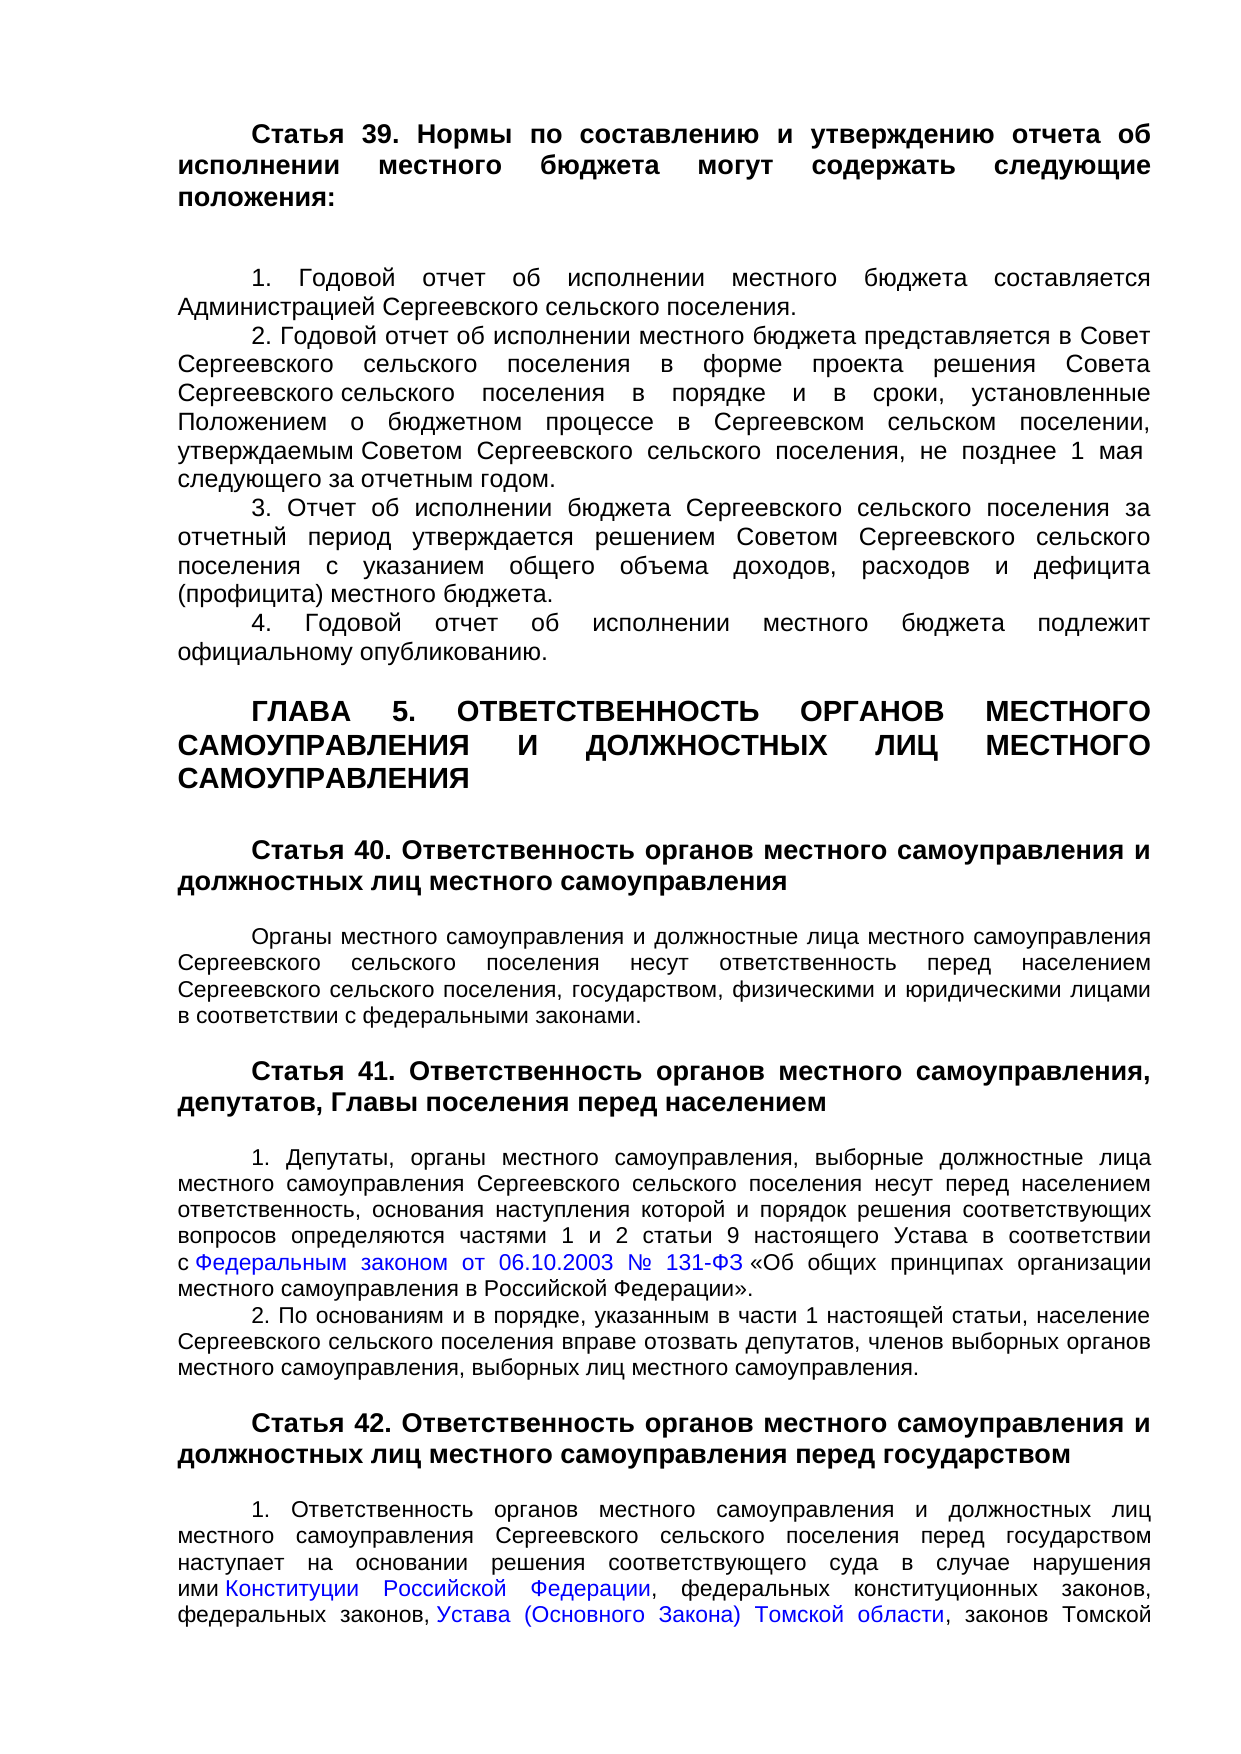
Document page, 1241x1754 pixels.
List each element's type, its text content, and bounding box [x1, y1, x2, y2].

text Статья 40. Ответственность органов местного самоуправления и должностных лиц местного самоуправления [177, 834, 1152, 896]
text Статья 41. Ответственность органов местного самоуправления, депутатов, Главы поселения перед населением [177, 1054, 1152, 1117]
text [177, 1496, 1152, 1628]
text 4. Годовой отчет об исполнении местного бюджета подлежит официальному опубликованию. [177, 608, 1152, 666]
text Органы местного самоуправления и должностные лица местного самоуправления Сергеевского сельского поселения несут ответственность перед населением Сергеевского сельского поселения, государством, физическими и юридическими лицами в соответствии с федеральными законами. [177, 923, 1152, 1028]
text ГЛАВА 5. ОТВЕТСТВЕННОСТЬ ОРГАНОВ МЕСТНОГО САМОУПРАВЛЕНИЯ И ДОЛЖНОСТНЫХ ЛИЦ МЕСТНОГО САМОУПРАВЛЕНИЯ [177, 694, 1152, 795]
text 2. Годовой отчет об исполнении местного бюджета представляется в Совет Сергеевского сельского поселения в форме проекта решения Совета Сергеевского сельского поселения в порядке и в сроки, установленные Положением о бюджетном процессе в Сергеевском сельском поселении, утверждаемым Советом Сергеевского сельского поселения, не позднее 1 мая следующего за отчетным годом. [177, 321, 1152, 493]
text 1. Годовой отчет об исполнении местного бюджета составляется Администрацией Сергеевского сельского поселения. [177, 263, 1152, 321]
text 1. Депутаты, органы местного самоуправления, выборные должностные лица местного самоуправления Сергеевского сельского поселения несут перед населением ответственность, основания наступления которой и порядок решения соответствующих вопросов определяются частями 1 и 2 статьи 9 настоящего Устава в соответствии с Федеральным законом от 06.10.2003 № 131-ФЗ «Об общих принципах организации местного самоуправления в Российской Федерации». [177, 1143, 1152, 1302]
text 2. По основаниям и в порядке, указанным в части 1 настоящей статьи, население Сергеевского сельского поселения вправе отозвать депутатов, членов выборных органов местного самоуправления, выборных лиц местного самоуправления. [177, 1302, 1152, 1381]
text Статья 42. Ответственность органов местного самоуправления и должностных лиц местного самоуправления перед государством [177, 1407, 1152, 1469]
text Статья 39. Нормы по составлению и утверждению отчета об исполнении местного бюджета могут содержать следующие положения: [177, 118, 1152, 212]
text 3. Отчет об исполнении бюджета Сергеевского сельского поселения за отчетный период утверждается решением Советом Сергеевского сельского поселения с указанием общего объема доходов, расходов и дефицита (профицита) местного бюджета. [177, 493, 1152, 608]
